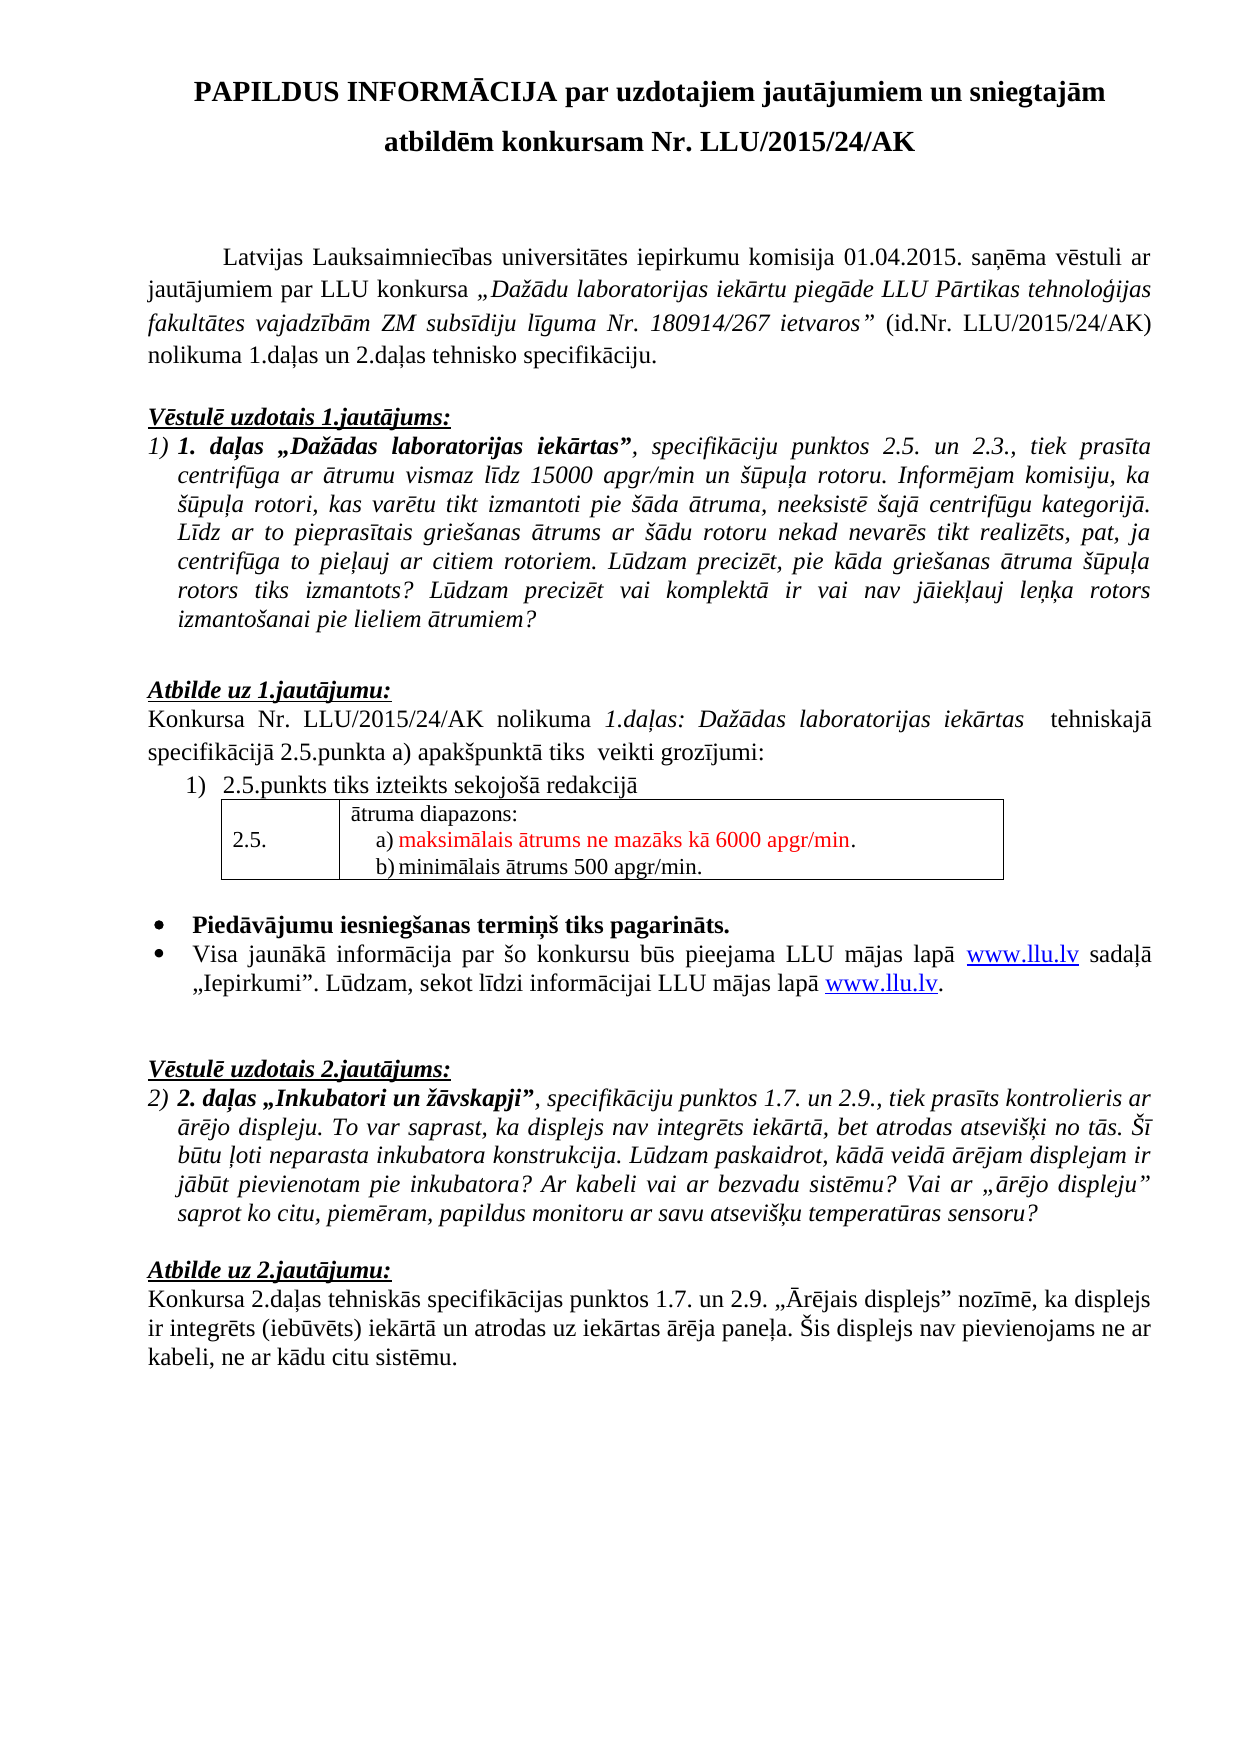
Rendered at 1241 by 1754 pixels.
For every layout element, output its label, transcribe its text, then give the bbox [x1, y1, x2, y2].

list 1. daļas „Dažādas laboratorijas iekārtas”, specifikāciju punktos 2.5. un 2.3., tiek prasīta centrifūga ar ātrumu vismaz līdz 15000 apgr/min un šūpuļa rotoru. Informējam komisiju, ka šūpuļa rotori, kas varētu tikt izmantoti pie šāda ātruma, neeksistē šajā centrifūgu kategorijā. Līdz ar to pieprasītais griešanas ātrums ar šādu rotoru nekad nevarēs tikt realizēts, pat, ja centrifūga to pieļauj ar citiem rotoriem. Lūdzam precizēt, pie kāda griešanas ātruma šūpuļa rotors tiks izmantots? Lūdzam precizēt vai komplektā ir vai nav jāiekļauj leņķa rotors izmantošanai pie lieliem ātrumiem? [148, 431, 1152, 632]
text Vēstulē uzdotais 1.jautājums: [148, 402, 1152, 431]
text Vēstulē uzdotais 2.jautājums: [148, 1054, 1152, 1083]
list Visa jaunākā informācija par šo konkursu būs pieejama LLU mājas lapā www.llu.lv sadaļā „Iepirkumi”. Lūdzam, sekot līdzi informācijai LLU mājas lapā www.llu.lv. [154, 939, 1152, 997]
text Konkursa 2.daļas tehniskās specifikācijas punktos 1.7. un 2.9. „Ārējais displejs” nozīmē, ka displejs ir integrēts (iebūvēts) iekārtā un atrodas uz iekārtas ārēja paneļa. Šis displejs nav pievienojams ne ar kabeli, ne ar kādu citu sistēmu. [148, 1284, 1152, 1370]
text PAPILDUS INFORMĀCIJA par uzdotajiem jautājumiem un sniegtajām atbildēm konkursam Nr. LLU/2015/24/AK [148, 74, 1152, 158]
text Konkursa Nr. LLU/2015/24/AK nolikuma 1.daļas: Dažādas laboratorijas iekārtas tehniskajā specifikācijā 2.5.punkta a) apakšpunktā tiks veikti grozījumi: [148, 704, 1152, 766]
list 2.5.punkts tiks izteikts sekojošā redakcijā [185, 770, 1152, 799]
list 2. daļas „Inkubatori un žāvskapji”, specifikāciju punktos 1.7. un 2.9., tiek prasīts kontrolieris ar ārējo displeju. To var saprast, ka displejs nav integrēts iekārtā, bet atrodas atsevišķi no tās. Šī būtu ļoti neparasta inkubatora konstrukcija. Lūdzam paskaidrot, kādā veidā ārējam displejam ir jābūt pievienotam pie inkubatora? Ar kabeli vai ar bezvadu sistēmu? Vai ar „ārējo displeju” saprot ko citu, piemēram, papildus monitoru ar savu atsevišķu temperatūras sensoru? [148, 1083, 1152, 1227]
text Atbilde uz 2.jautājumu: [148, 1255, 1152, 1284]
table_header 2.5. [222, 800, 339, 879]
list Piedāvājumu iesniegšanas termiņš tiks pagarināts. [154, 910, 1152, 939]
text Atbilde uz 1.jautājumu: [148, 676, 1152, 704]
text Latvijas Lauksaimniecības universitātes iepirkumu komisija 01.04.2015. saņēma vēstuli ar jautājumiem par LLU konkursa „Dažādu laboratorijas iekārtu piegāde LLU Pārtikas tehnoloģijas fakultātes vajadzībām ZM subsīdiju līguma Nr. 180914/267 ietvaros” (id.Nr. LLU/2015/24/AK) nolikuma 1.daļas un 2.daļas tehnisko specifikāciju. [148, 242, 1152, 369]
table_header ātruma diapazons: maksimālais ātrums ne mazāks kā 6000 apgr/min. minimālais ātrums 500 apgr/min. [340, 800, 1003, 879]
